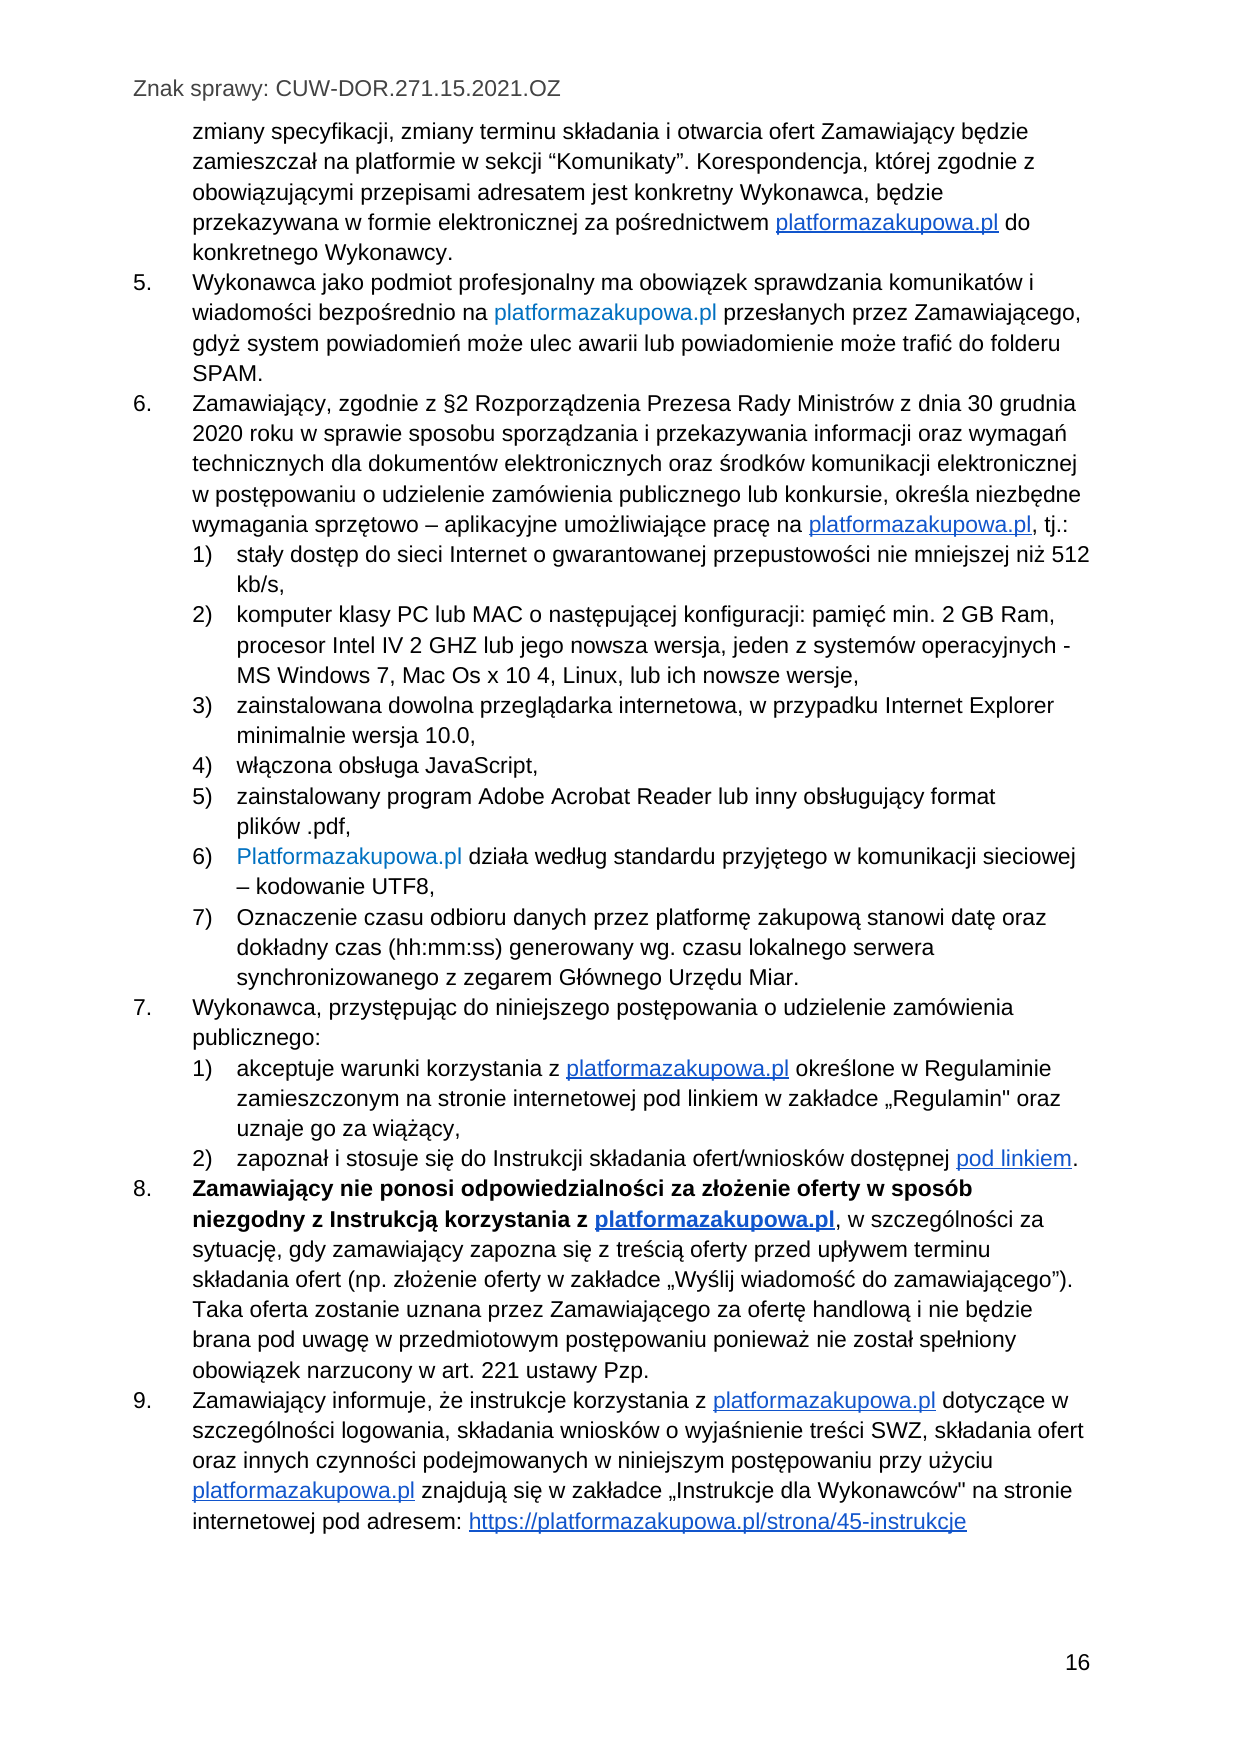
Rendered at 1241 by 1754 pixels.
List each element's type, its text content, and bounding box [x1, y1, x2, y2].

list Zamawiający nie ponosi odpowiedzialności za złożenie oferty w sposób niezgodny z Instrukcją korzystania z platformazakupowa.pl, w szczególności za sytuację, gdy zamawiający zapozna się z treścią oferty przed upływem terminu składania ofert (np. złożenie oferty w zakładce „Wyślij wiadomość do zamawiającego”). Taka oferta zostanie uznana przez Zamawiającego za ofertę handlową i nie będzie brana pod uwagę w przedmiotowym postępowaniu ponieważ nie został spełniony obowiązek narzucony w art. 221 ustawy Pzp. [133, 1175, 1090, 1383]
list Platformazakupowa.pl działa według standardu przyjętego w komunikacji sieciowej – kodowanie UTF8, [192, 843, 1090, 900]
list Zamawiający, zgodnie z §2 Rozporządzenia Prezesa Rady Ministrów z dnia 30 grudnia 2020 roku w sprawie sposobu sporządzania i przekazywania informacji oraz wymagań technicznych dla dokumentów elektronicznych oraz środków komunikacji elektronicznej w postępowaniu o udzielenie zamówienia publicznego lub konkursie, określa niezbędne wymagania sprzętowo – aplikacyjne umożliwiające pracę na platformazakupowa.pl, tj.: [133, 390, 1090, 537]
list zainstalowany program Adobe Acrobat Reader lub inny obsługujący format plików .pdf, [192, 783, 1090, 839]
list zapoznał i stosuje się do Instrukcji składania ofert/wniosków dostępnej pod linkiem. [192, 1145, 1090, 1172]
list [133, 118, 1090, 265]
list stały dostęp do sieci Internet o gwarantowanej przepustowości nie mniejszej niż 512 kb/s, [192, 541, 1090, 598]
list Zamawiający informuje, że instrukcje korzystania z platformazakupowa.pl dotyczące w szczególności logowania, składania wniosków o wyjaśnienie treści SWZ, składania ofert oraz innych czynności podejmowanych w niniejszym postępowaniu przy użyciu platformazakupowa.pl znajdują się w zakładce „Instrukcje dla Wykonawców" na stronie internetowej pod adresem: https://platformazakupowa.pl/strona/45-instrukcje [133, 1387, 1090, 1534]
list komputer klasy PC lub MAC o następującej konfiguracji: pamięć min. 2 GB Ram, procesor Intel IV 2 GHZ lub jego nowsza wersja, jeden z systemów operacyjnych - MS Windows 7, Mac Os x 10 4, Linux, lub ich nowsze wersje, [192, 601, 1090, 688]
list włączona obsługa JavaScript, [192, 752, 1090, 779]
list akceptuje warunki korzystania z platformazakupowa.pl określone w Regulaminie zamieszczonym na stronie internetowej pod linkiem w zakładce „Regulamin" oraz uznaje go za wiążący, [192, 1054, 1090, 1141]
list zainstalowana dowolna przeglądarka internetowa, w przypadku Internet Explorer minimalnie wersja 10.0, [192, 692, 1090, 749]
list Wykonawca, przystępując do niniejszego postępowania o udzielenie zamówienia publicznego: [133, 994, 1090, 1051]
list Wykonawca jako podmiot profesjonalny ma obowiązek sprawdzania komunikatów i wiadomości bezpośrednio na platformazakupowa.pl przesłanych przez Zamawiającego, gdyż system powiadomień może ulec awarii lub powiadomienie może trafić do folderu SPAM. [133, 269, 1090, 386]
list Oznaczenie czasu odbioru danych przez platformę zakupową stanowi datę oraz dokładny czas (hh:mm:ss) generowany wg. czasu lokalnego serwera synchronizowanego z zegarem Głównego Urzędu Miar. [192, 903, 1090, 990]
